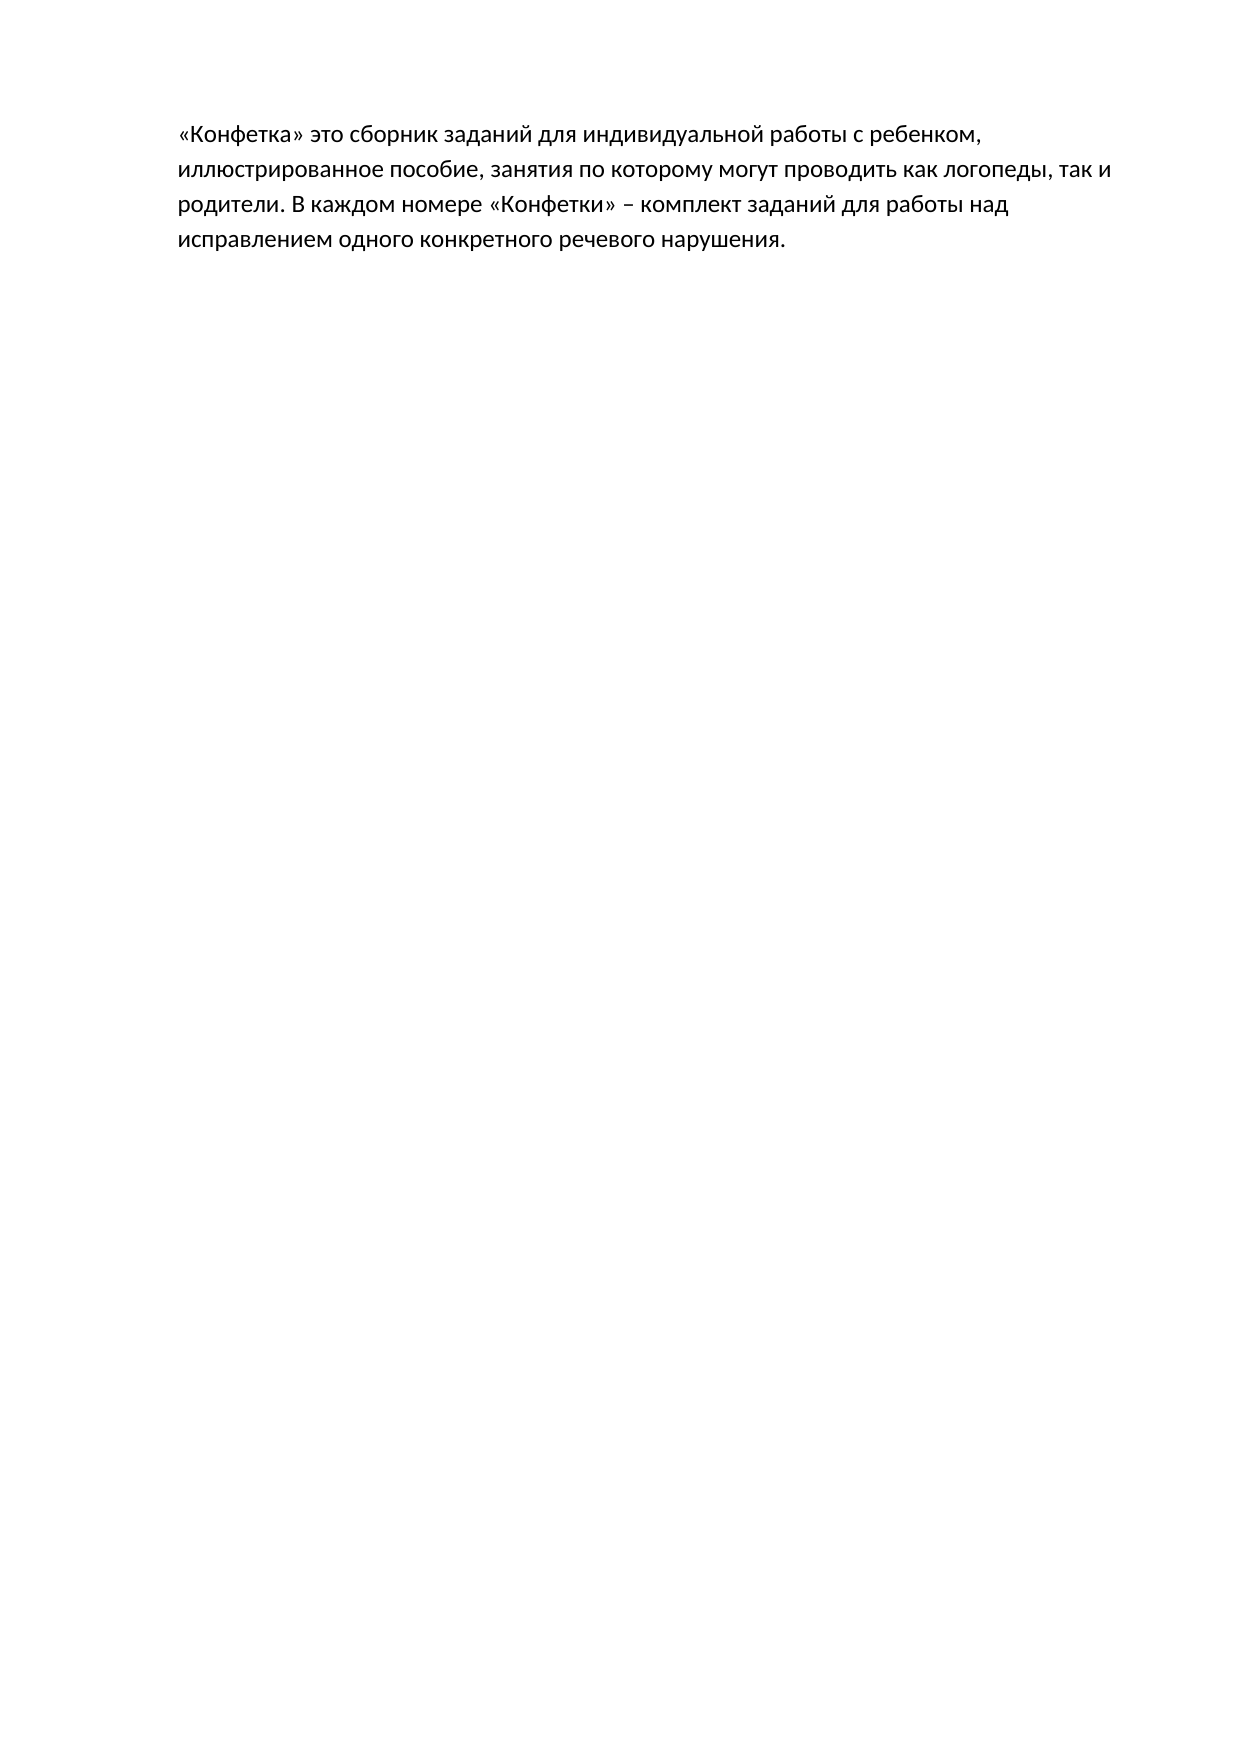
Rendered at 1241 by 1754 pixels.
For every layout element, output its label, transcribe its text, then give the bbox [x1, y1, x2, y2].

text «Конфетка» это сборник заданий для индивидуальной работы с ребенком, иллюстрированное пособие, занятия по которому могут проводить как логопеды, так и родители. В каждом номере «Конфетки» – комплект заданий для работы над исправлением одного конкретного речевого нарушения. [177, 118, 1152, 254]
